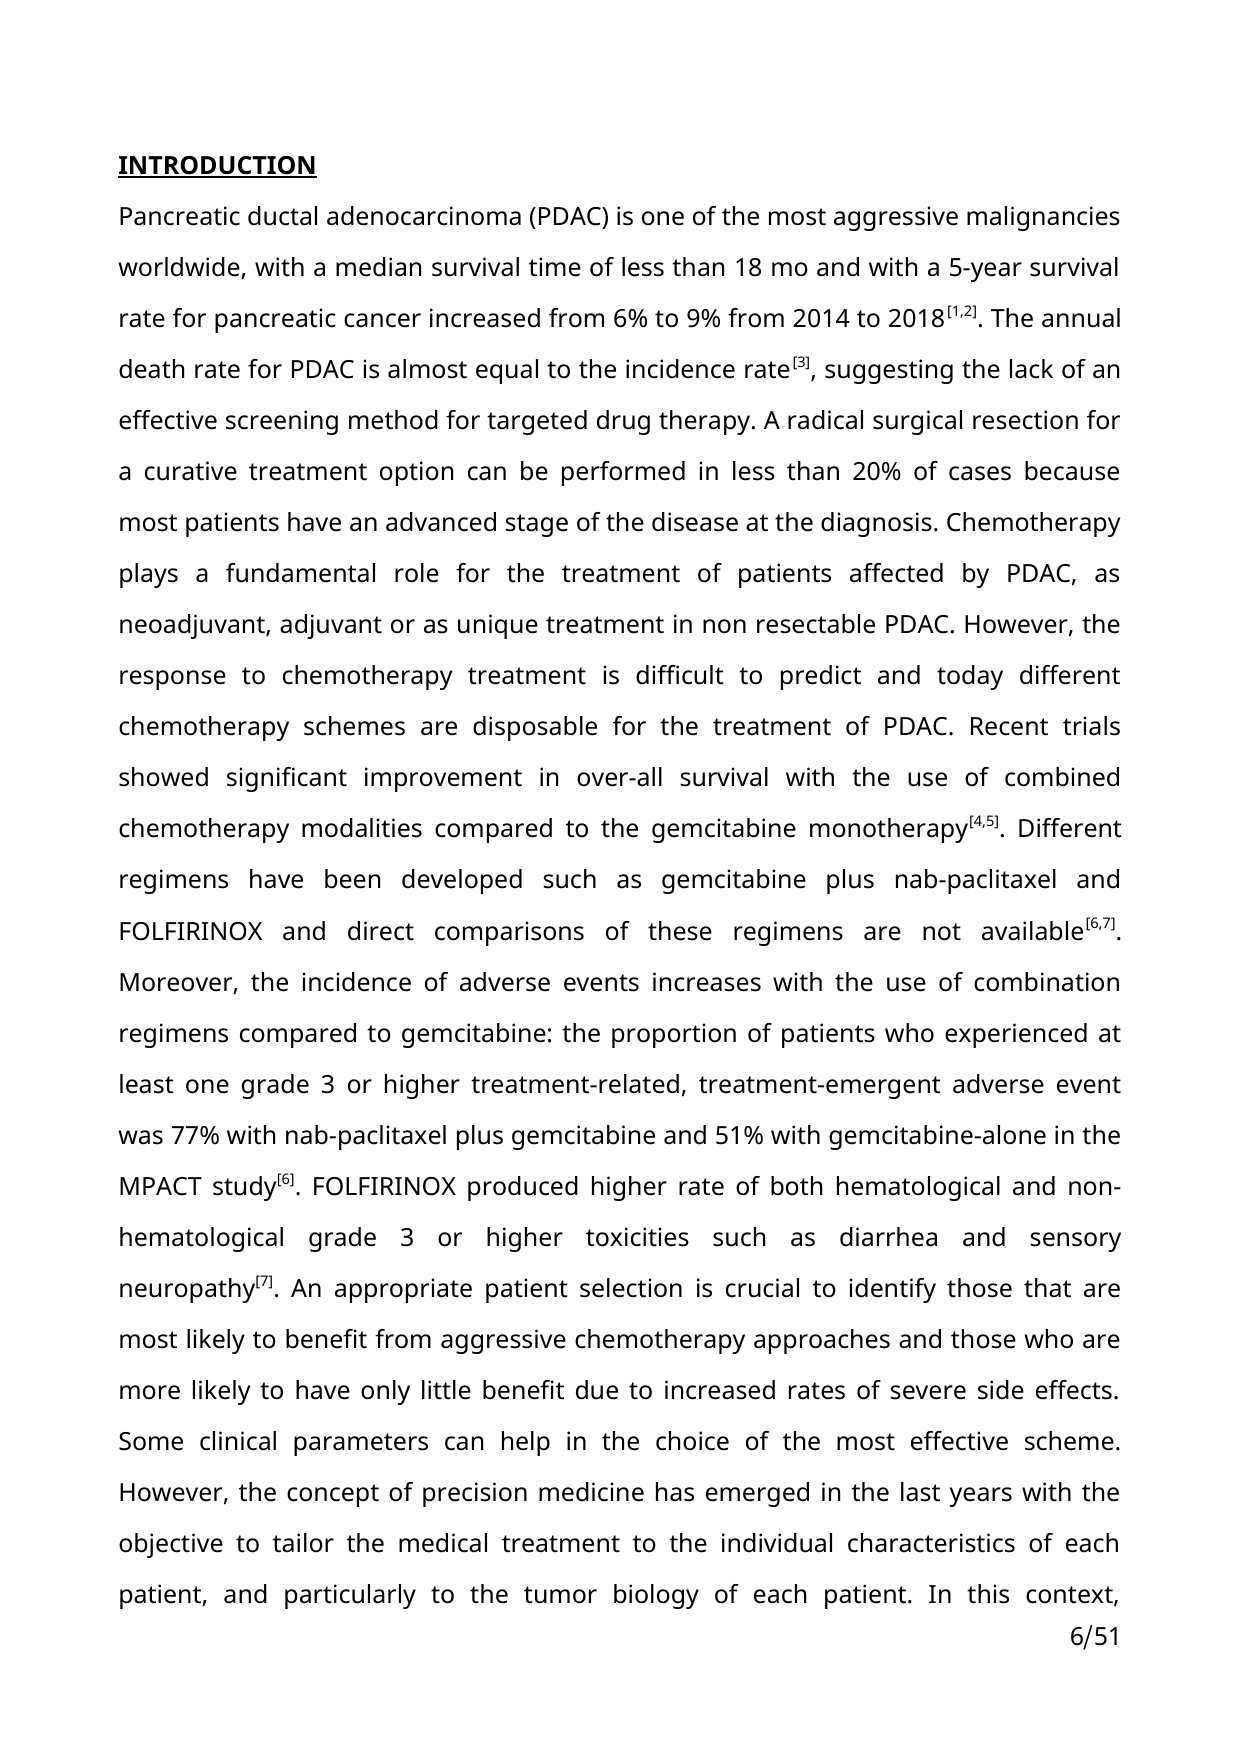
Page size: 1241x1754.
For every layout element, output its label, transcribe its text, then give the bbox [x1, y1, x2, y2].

text INTRODUCTION [118, 148, 1122, 182]
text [118, 199, 1122, 1611]
